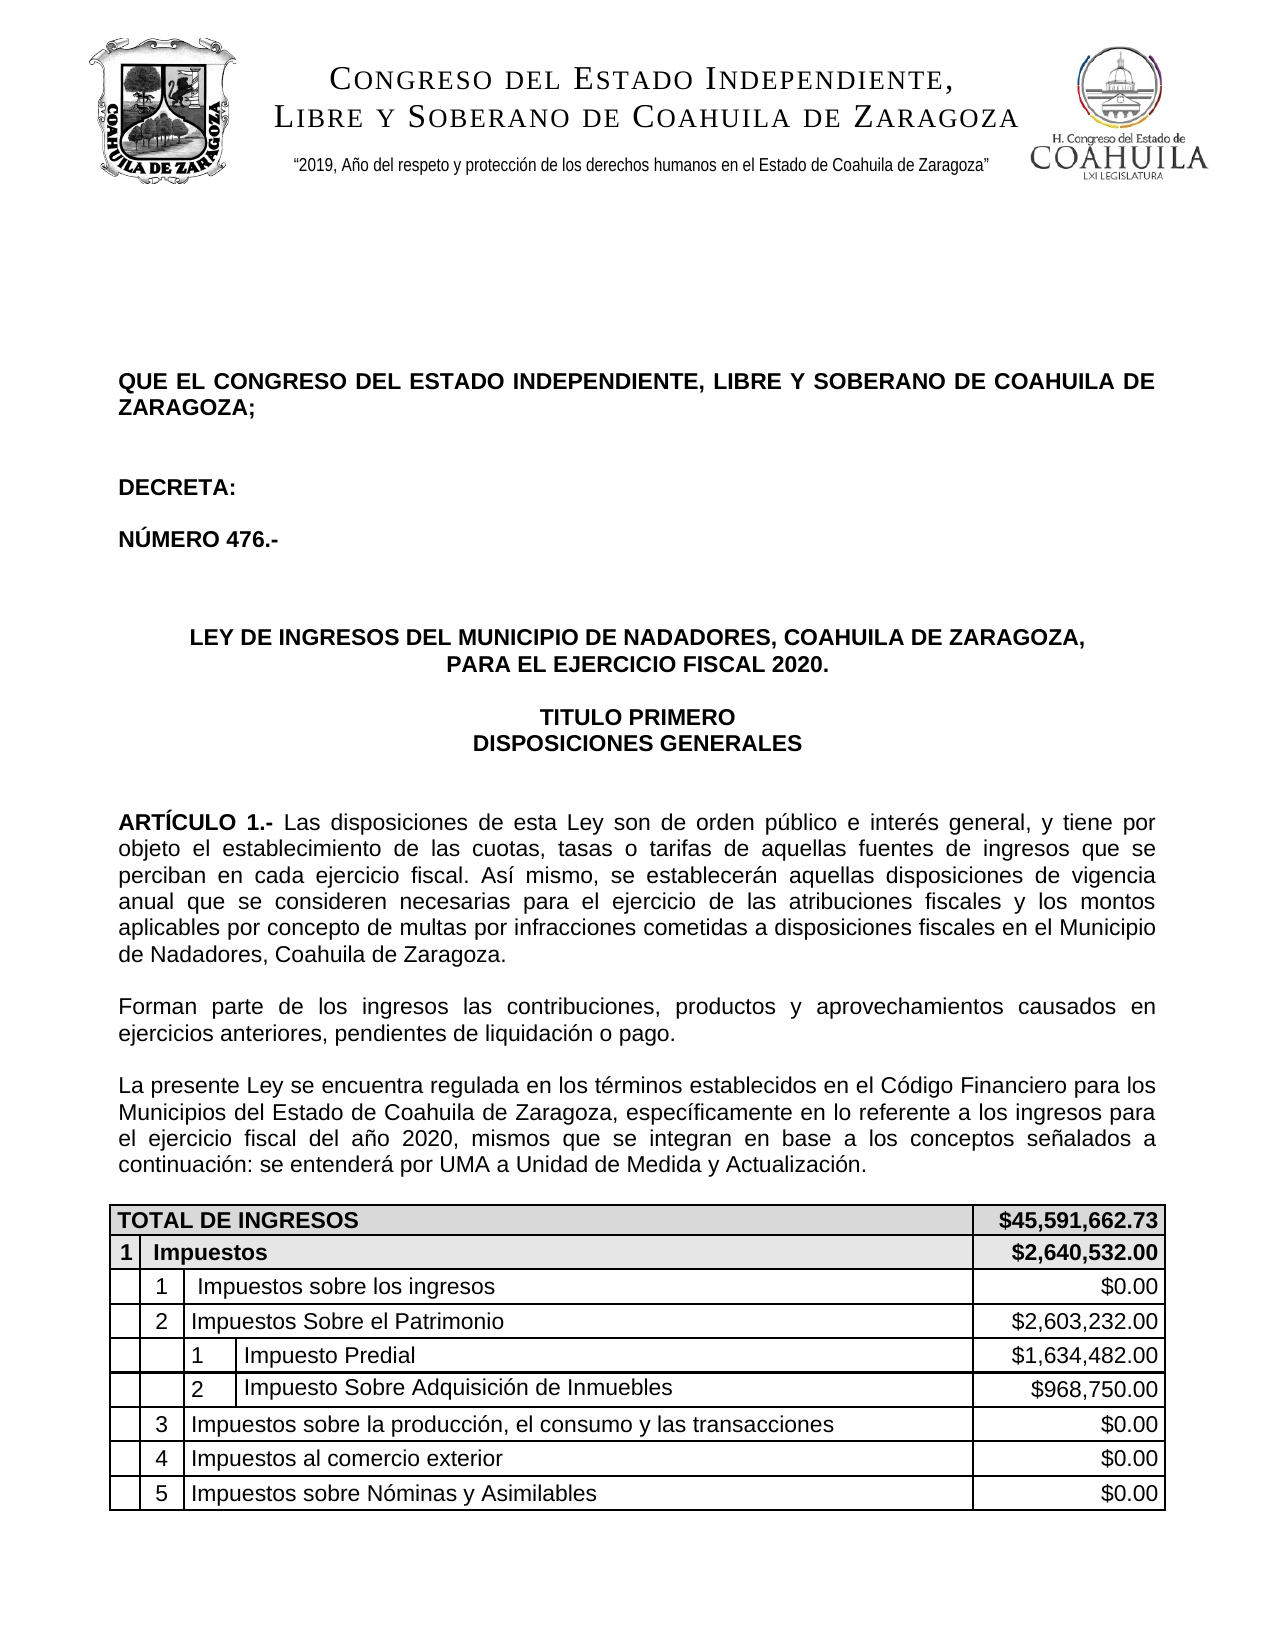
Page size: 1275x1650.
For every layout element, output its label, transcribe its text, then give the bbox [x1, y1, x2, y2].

text TITULO PRIMERO [118, 703, 1157, 730]
table_cell 2 [185, 1374, 235, 1406]
text DISPOSICIONES GENERALES [118, 730, 1157, 756]
table_cell Impuestos [141, 1236, 972, 1268]
table_header TOTAL DE INGRESOS [111, 1206, 972, 1234]
table_cell [141, 1374, 183, 1406]
table_cell $2,640,532.00 [974, 1236, 1164, 1268]
table_cell $0.00 [974, 1442, 1164, 1474]
table_cell Impuestos sobre la producción, el consumo y las transacciones [185, 1408, 972, 1440]
table_cell $2,603,232.00 [974, 1305, 1164, 1337]
table_cell Impuesto Sobre Adquisición de Inmuebles [237, 1374, 972, 1406]
text DECRETA: [118, 473, 1157, 500]
table_cell 4 [141, 1442, 183, 1474]
picture [88, 38, 237, 184]
table_cell Impuestos sobre Nóminas y Asimilables [185, 1477, 972, 1509]
picture [1020, 40, 1214, 185]
table_cell 3 [141, 1408, 183, 1440]
table_cell [111, 1374, 139, 1406]
table_cell Impuestos sobre los ingresos [185, 1270, 972, 1303]
table_cell Impuestos al comercio exterior [185, 1442, 972, 1474]
table_cell 1 [111, 1236, 139, 1268]
table_cell [111, 1270, 139, 1303]
text QUE EL CONGRESO DEL ESTADO INDEPENDIENTE, LIBRE Y SOBERANO DE COAHUILA DE ZARAGOZA; [118, 368, 1157, 421]
table_cell [111, 1408, 139, 1440]
table_cell [111, 1339, 139, 1371]
text PARA EL EJERCICIO FISCAL 2020. [118, 651, 1157, 677]
table_cell Impuestos Sobre el Patrimonio [185, 1305, 972, 1337]
table_cell $0.00 [974, 1408, 1164, 1440]
table_cell [111, 1442, 139, 1474]
text La presente Ley se encuentra regulada en los términos establecidos en el Código Financiero para los Municipios del Estado de Coahuila de Zaragoza, específicamente en lo referente a los ingresos para el ejercicio fiscal del año 2020, mismos que se integran en base a los conceptos señalados a continuación: se entenderá por UMA a Unidad de Medida y Actualización. [118, 1072, 1157, 1178]
table_header $45,591,662.73 [974, 1206, 1164, 1234]
table_cell $968,750.00 [974, 1374, 1164, 1406]
table_cell $0.00 [974, 1477, 1164, 1509]
table_cell [111, 1477, 139, 1509]
table_cell $1,634,482.00 [974, 1339, 1164, 1371]
table_cell 1 [185, 1339, 235, 1371]
table_cell [141, 1339, 183, 1371]
table_cell [111, 1305, 139, 1337]
table_cell 5 [141, 1477, 183, 1509]
text LEY DE INGRESOS DEL MUNICIPIO DE NADADORES, COAHUILA DE ZARAGOZA, [118, 624, 1157, 651]
text ARTÍCULO 1.- Las disposiciones de esta Ley son de orden público e interés general, y tiene por objeto el establecimiento de las cuotas, tasas o tarifas de aquellas fuentes de ingresos que se perciban en cada ejercicio fiscal. Así mismo, se establecerán aquellas disposiciones de vigencia anual que se consideren necesarias para el ejercicio de las atribuciones fiscales y los montos aplicables por concepto de multas por infracciones cometidas a disposiciones fiscales en el Municipio de Nadadores, Coahuila de Zaragoza. [118, 809, 1157, 967]
table_cell $0.00 [974, 1270, 1164, 1303]
table_cell 1 [141, 1270, 183, 1303]
text Forman parte de los ingresos las contribuciones, productos y aprovechamientos causados en ejercicios anteriores, pendientes de liquidación o pago. [118, 993, 1157, 1046]
table_cell 2 [141, 1305, 183, 1337]
table_cell Impuesto Predial [237, 1339, 972, 1371]
text NÚMERO 476.- [118, 526, 1157, 552]
